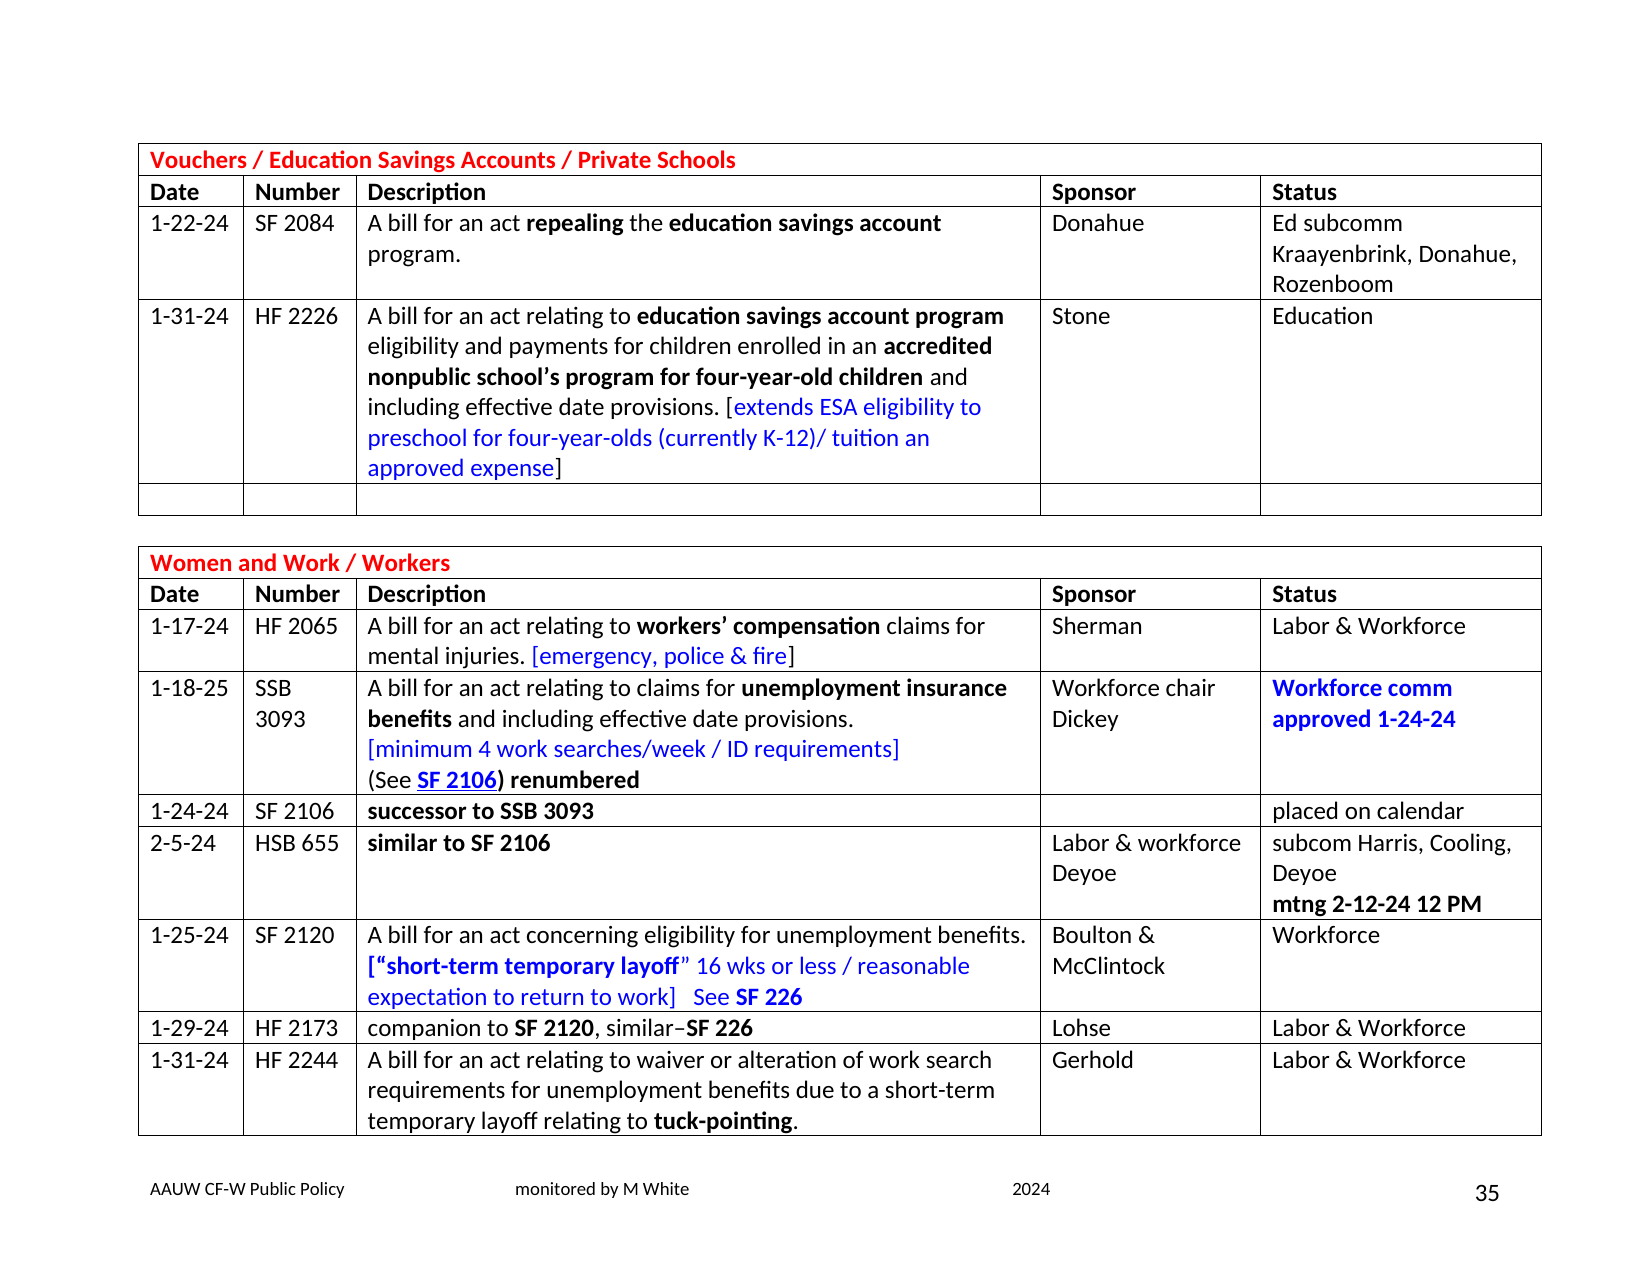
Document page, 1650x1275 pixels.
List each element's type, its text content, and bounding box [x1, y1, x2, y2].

table_cell 1-24-24 [139, 795, 243, 826]
table_cell Number [244, 579, 356, 609]
table_cell 1-17-24 [139, 610, 243, 671]
table_cell Lohse [1041, 1012, 1260, 1043]
table_cell SF 2084 [244, 207, 356, 299]
table_cell Stone [1041, 300, 1260, 483]
table_cell Sherman [1041, 610, 1260, 671]
table_cell Status [1261, 579, 1541, 609]
table_cell HSB 655 [244, 827, 356, 918]
table_cell Workforce [1261, 920, 1541, 1011]
table_cell [139, 484, 243, 514]
table_cell Gerhold [1041, 1044, 1260, 1135]
table_cell similar to SF 2106 [357, 827, 1040, 918]
table_cell Ed subcomm Kraayenbrink, Donahue, Rozenboom [1261, 207, 1541, 299]
table_cell successor to SSB 3093 [357, 795, 1040, 826]
table_cell Sponsor [1041, 176, 1260, 206]
table_cell SSB 3093 [244, 672, 356, 794]
table_cell HF 2065 [244, 610, 356, 671]
table_cell A bill for an act relating to workers’ compensation claims for mental injuries. [emergency, police & fire] [357, 610, 1040, 671]
table_cell Labor & workforce Deyoe [1041, 827, 1260, 918]
table_cell [244, 484, 356, 514]
table_cell Labor & Workforce [1261, 1012, 1541, 1043]
table_cell Number [244, 176, 356, 206]
table_cell HF 2226 [244, 300, 356, 483]
table_cell A bill for an act relating to education savings account program eligibility and payments for children enrolled in an accredited nonpublic school’s program for four-year-old children and including effective date provisions. [extends ESA eligibility to preschool for four-year-olds (currently K-12)/ tuition an approved expense] [357, 300, 1040, 483]
table_cell Date [139, 579, 243, 609]
table_cell Description [357, 176, 1040, 206]
table_cell 1-31-24 [139, 300, 243, 483]
table_cell [1041, 484, 1260, 514]
table_cell subcom Harris, Cooling, Deyoe mtng 2-12-24 12 PM [1261, 827, 1541, 918]
table_cell Labor & Workforce [1261, 1044, 1541, 1135]
table_cell HF 2244 [244, 1044, 356, 1135]
table_header Vouchers / Education Savings Accounts / Private Schools [139, 144, 1541, 174]
table_cell Boulton & McClintock [1041, 920, 1260, 1011]
table_cell 1-29-24 [139, 1012, 243, 1043]
table_cell Labor & Workforce [1261, 610, 1541, 671]
table_cell A bill for an act concerning eligibility for unemployment benefits. [“short-term temporary layoff” 16 wks or less / reasonable expectation to return to work] See SF 226 [357, 920, 1040, 1011]
table_cell Donahue [1041, 207, 1260, 299]
table_cell Workforce comm approved 1-24-24 [1261, 672, 1541, 794]
table_cell 1-18-25 [139, 672, 243, 794]
table_cell Description [357, 579, 1040, 609]
table_cell 2-5-24 [139, 827, 243, 918]
table_cell A bill for an act relating to claims for unemployment insurance benefits and including effective date provisions. [minimum 4 work searches/week / ID requirements] (See SF 2106) renumbered [357, 672, 1040, 794]
table_cell SF 2120 [244, 920, 356, 1011]
table_cell A bill for an act repealing the education savings account program. [357, 207, 1040, 299]
table_cell Date [139, 176, 243, 206]
table_cell SF 2106 [244, 795, 356, 826]
table_cell Status [1261, 176, 1541, 206]
table_header Women and Work / Workers [139, 547, 1541, 578]
table_cell HF 2173 [244, 1012, 356, 1043]
table_cell A bill for an act relating to waiver or alteration of work search requirements for unemployment benefits due to a short-term temporary layoff relating to tuck-pointing. [357, 1044, 1040, 1135]
table_cell 1-31-24 [139, 1044, 243, 1135]
table_cell Workforce chair Dickey [1041, 672, 1260, 794]
table_cell placed on calendar [1261, 795, 1541, 826]
table_cell [1261, 484, 1541, 514]
table_cell companion to SF 2120, similar–SF 226 [357, 1012, 1040, 1043]
table_cell Education [1261, 300, 1541, 483]
table_cell Sponsor [1041, 579, 1260, 609]
table_cell [1041, 795, 1260, 826]
table_cell [357, 484, 1040, 514]
table_cell 1-25-24 [139, 920, 243, 1011]
table_cell 1-22-24 [139, 207, 243, 299]
